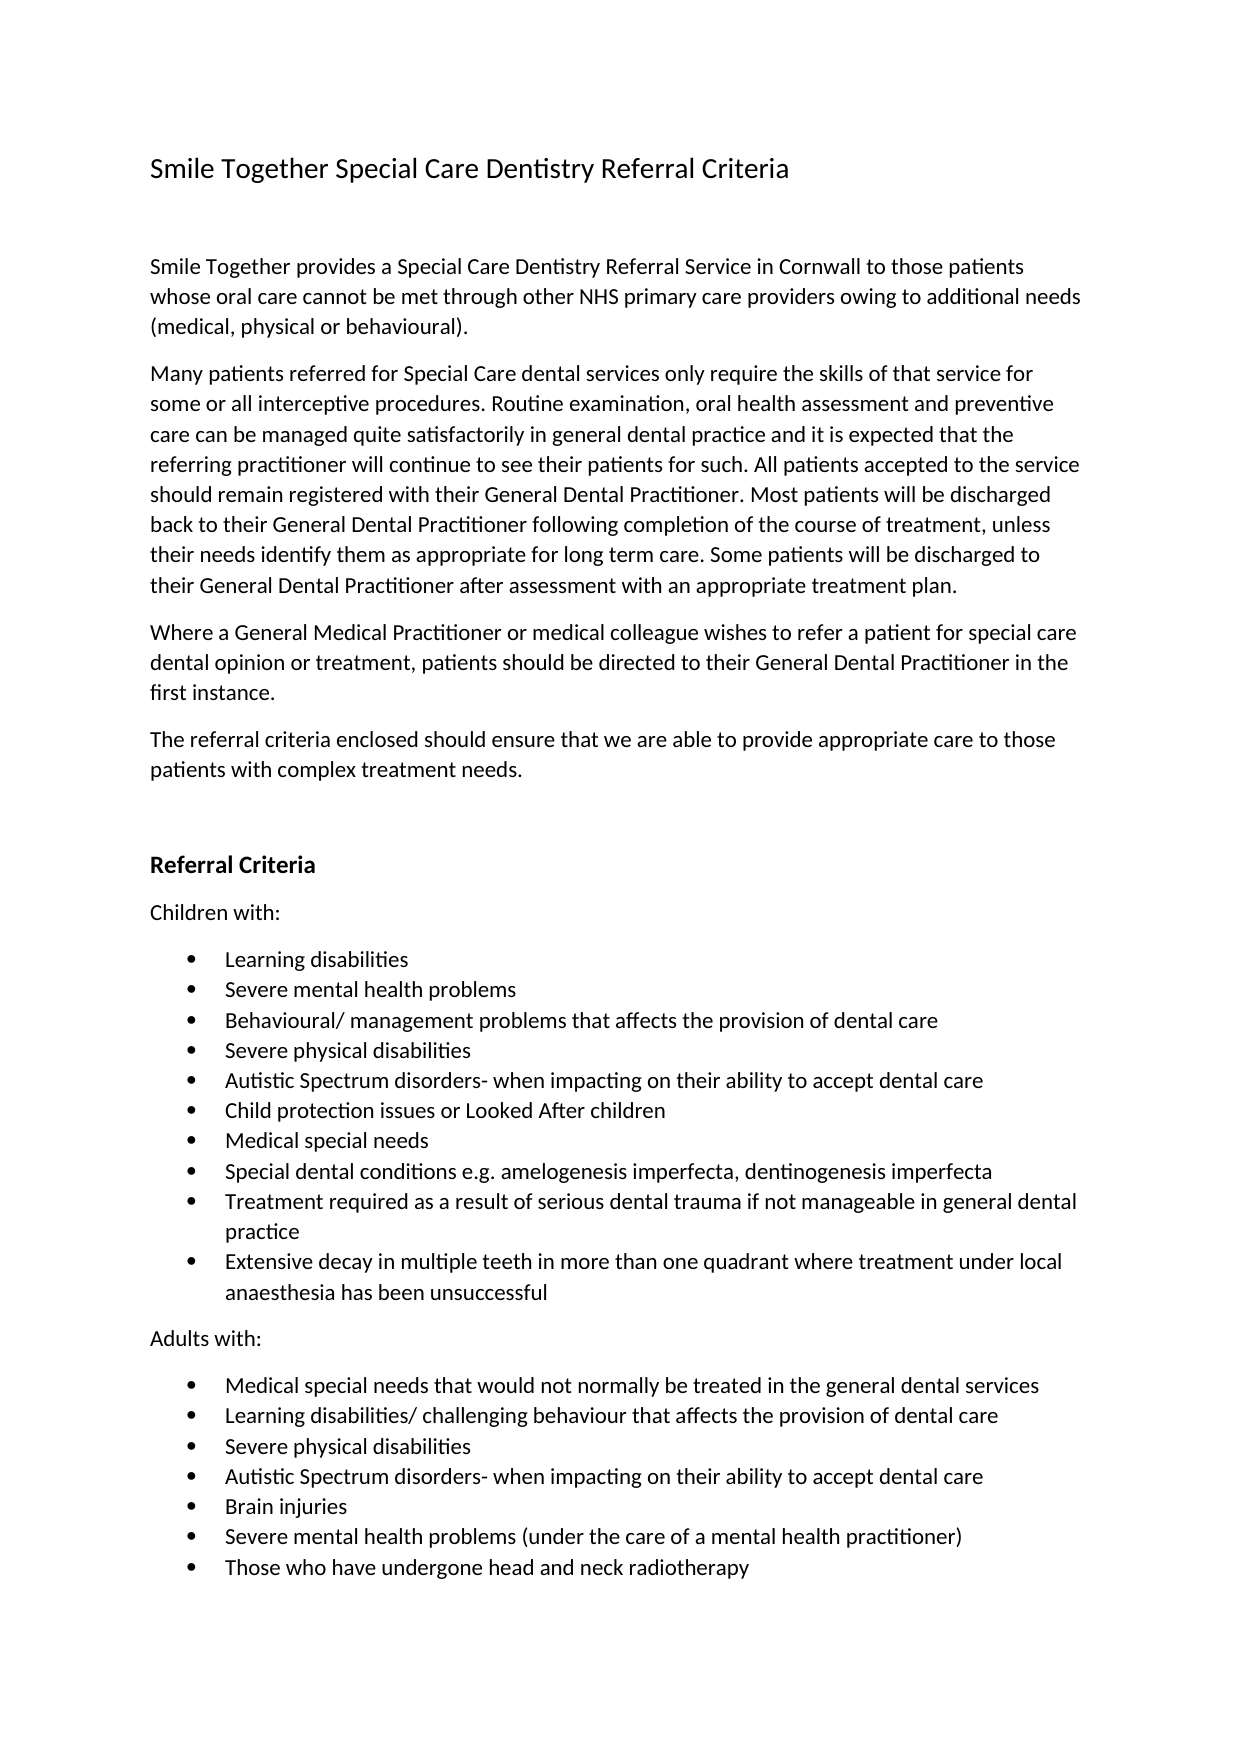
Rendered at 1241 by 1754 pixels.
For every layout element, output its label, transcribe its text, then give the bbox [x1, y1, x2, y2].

list Learning disabilities [187, 945, 1090, 973]
text Smile Together provides a Special Care Dentistry Referral Service in Cornwall to those patients whose oral care cannot be met through other NHS primary care providers owing to additional needs (medical, physical or behavioural). [150, 252, 1090, 340]
text Adults with: [150, 1324, 1090, 1352]
list Autistic Spectrum disorders- when impacting on their ability to accept dental care [187, 1462, 1090, 1490]
list Child protection issues or Looked After children [187, 1096, 1090, 1124]
text Where a General Medical Practitioner or medical colleague wishes to refer a patient for special care dental opinion or treatment, patients should be directed to their General Dental Practitioner in the first instance. [150, 618, 1090, 706]
list Severe physical disabilities [187, 1036, 1090, 1064]
text The referral criteria enclosed should ensure that we are able to provide appropriate care to those patients with complex treatment needs. [150, 725, 1090, 783]
list Severe mental health problems (under the care of a mental health practitioner) [187, 1522, 1090, 1550]
text Referral Criteria [150, 849, 1090, 879]
list Severe mental health problems [187, 976, 1090, 1003]
list Medical special needs [187, 1127, 1090, 1154]
list Treatment required as a result of serious dental trauma if not manageable in general dental practice [187, 1187, 1090, 1245]
text Smile Together Special Care Dentistry Referral Criteria [150, 150, 1090, 186]
list Special dental conditions e.g. amelogenesis imperfecta, dentinogenesis imperfecta [187, 1157, 1090, 1185]
list Behavioural/ management problems that affects the provision of dental care [187, 1006, 1090, 1034]
text Many patients referred for Special Care dental services only require the skills of that service for some or all interceptive procedures. Routine examination, oral health assessment and preventive care can be managed quite satisfactorily in general dental practice and it is expected that the referring practitioner will continue to see their patients for such. All patients accepted to the service should remain registered with their General Dental Practitioner. Most patients will be discharged back to their General Dental Practitioner following completion of the course of treatment, unless their needs identify them as appropriate for long term care. Some patients will be discharged to their General Dental Practitioner after assessment with an appropriate treatment plan. [150, 359, 1090, 599]
list Extensive decay in multiple teeth in more than one quadrant where treatment under local anaesthesia has been unsuccessful [187, 1247, 1090, 1306]
list Medical special needs that would not normally be treated in the general dental services [187, 1371, 1090, 1399]
list Autistic Spectrum disorders- when impacting on their ability to accept dental care [187, 1066, 1090, 1094]
list Brain injuries [187, 1492, 1090, 1520]
list Learning disabilities/ challenging behaviour that affects the provision of dental care [187, 1402, 1090, 1429]
text Children with: [150, 898, 1090, 926]
list Severe physical disabilities [187, 1432, 1090, 1460]
list Those who have undergone head and neck radiotherapy [187, 1553, 1090, 1581]
